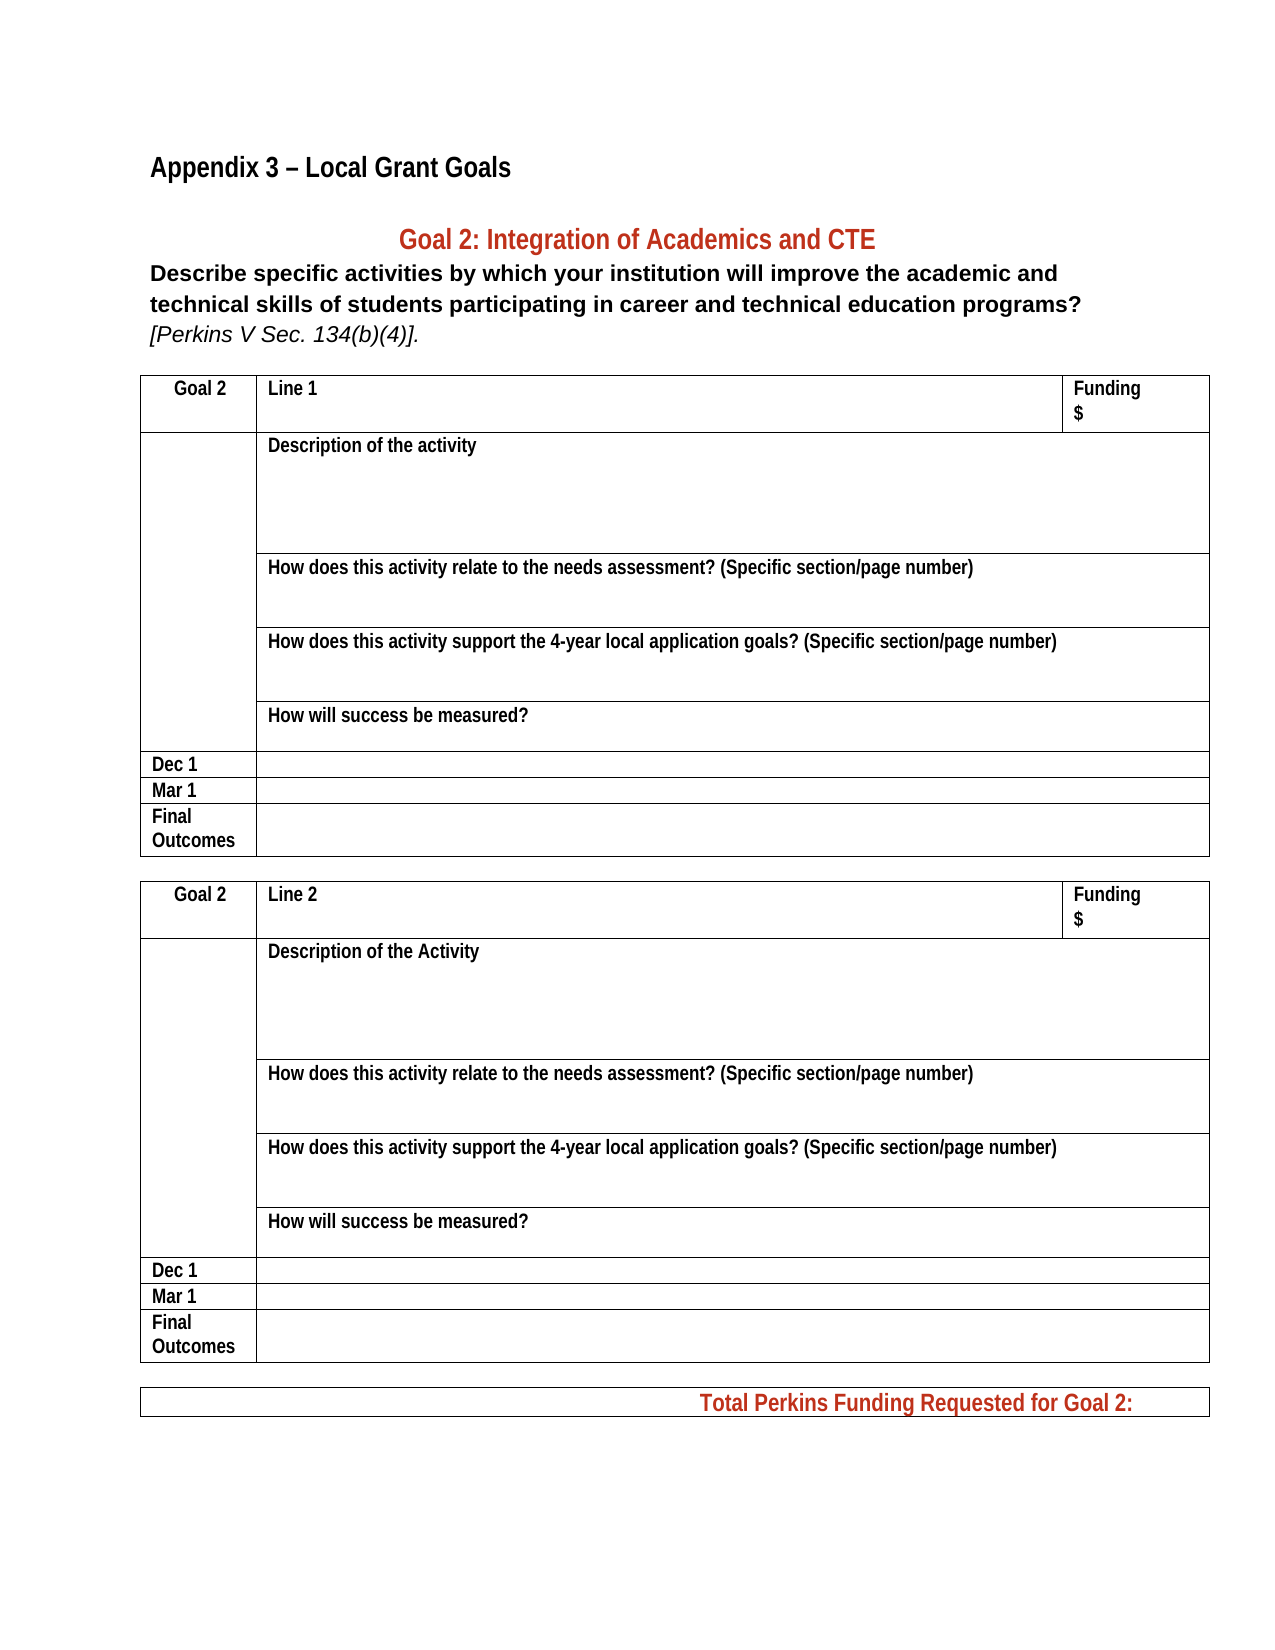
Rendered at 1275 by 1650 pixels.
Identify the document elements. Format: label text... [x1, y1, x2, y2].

table_cell How does this activity relate to the needs assessment? (Specific section/page number) [257, 1060, 1209, 1133]
table_cell Description of the activity [257, 433, 1209, 553]
table_cell Description of the Activity [257, 939, 1209, 1059]
table_cell Final Outcomes [141, 804, 256, 856]
table_header Total Perkins Funding Requested for Goal 2: [141, 1388, 1209, 1416]
table_cell [141, 939, 256, 1257]
table_header Funding $ [1063, 882, 1209, 938]
text Goal 2: Integration of Academics and CTE [150, 222, 1125, 255]
table_header Funding $ [1063, 376, 1209, 432]
table_cell [257, 804, 1209, 856]
table_cell [257, 778, 1209, 803]
table_cell [141, 433, 256, 751]
table_cell Dec 1 [141, 1258, 256, 1283]
table_header Line 1 [257, 376, 1062, 432]
table_header Goal 2 [141, 882, 256, 938]
table_cell How does this activity relate to the needs assessment? (Specific section/page number) [257, 554, 1209, 627]
table_cell Mar 1 [141, 1284, 256, 1309]
table_header Line 2 [257, 882, 1062, 938]
table_cell How will success be measured? [257, 702, 1209, 751]
table_cell [257, 1310, 1209, 1362]
text Describe specific activities by which your institution will improve the academic and technical skills of students participating in career and technical education programs? [Perkins V Sec. 134(b)(4)]. [150, 260, 1125, 347]
table_cell [257, 752, 1209, 777]
table_cell How does this activity support the 4-year local application goals? (Specific section/page number) [257, 628, 1209, 701]
table_cell How does this activity support the 4-year local application goals? (Specific section/page number) [257, 1134, 1209, 1207]
table_cell Final Outcomes [141, 1310, 256, 1362]
table_cell Mar 1 [141, 778, 256, 803]
text Appendix 3 – Local Grant Goals [150, 150, 1162, 183]
table_header Goal 2 [141, 376, 256, 432]
table_cell Dec 1 [141, 752, 256, 777]
table_cell [257, 1258, 1209, 1283]
table_cell [257, 1284, 1209, 1309]
table_cell How will success be measured? [257, 1208, 1209, 1257]
